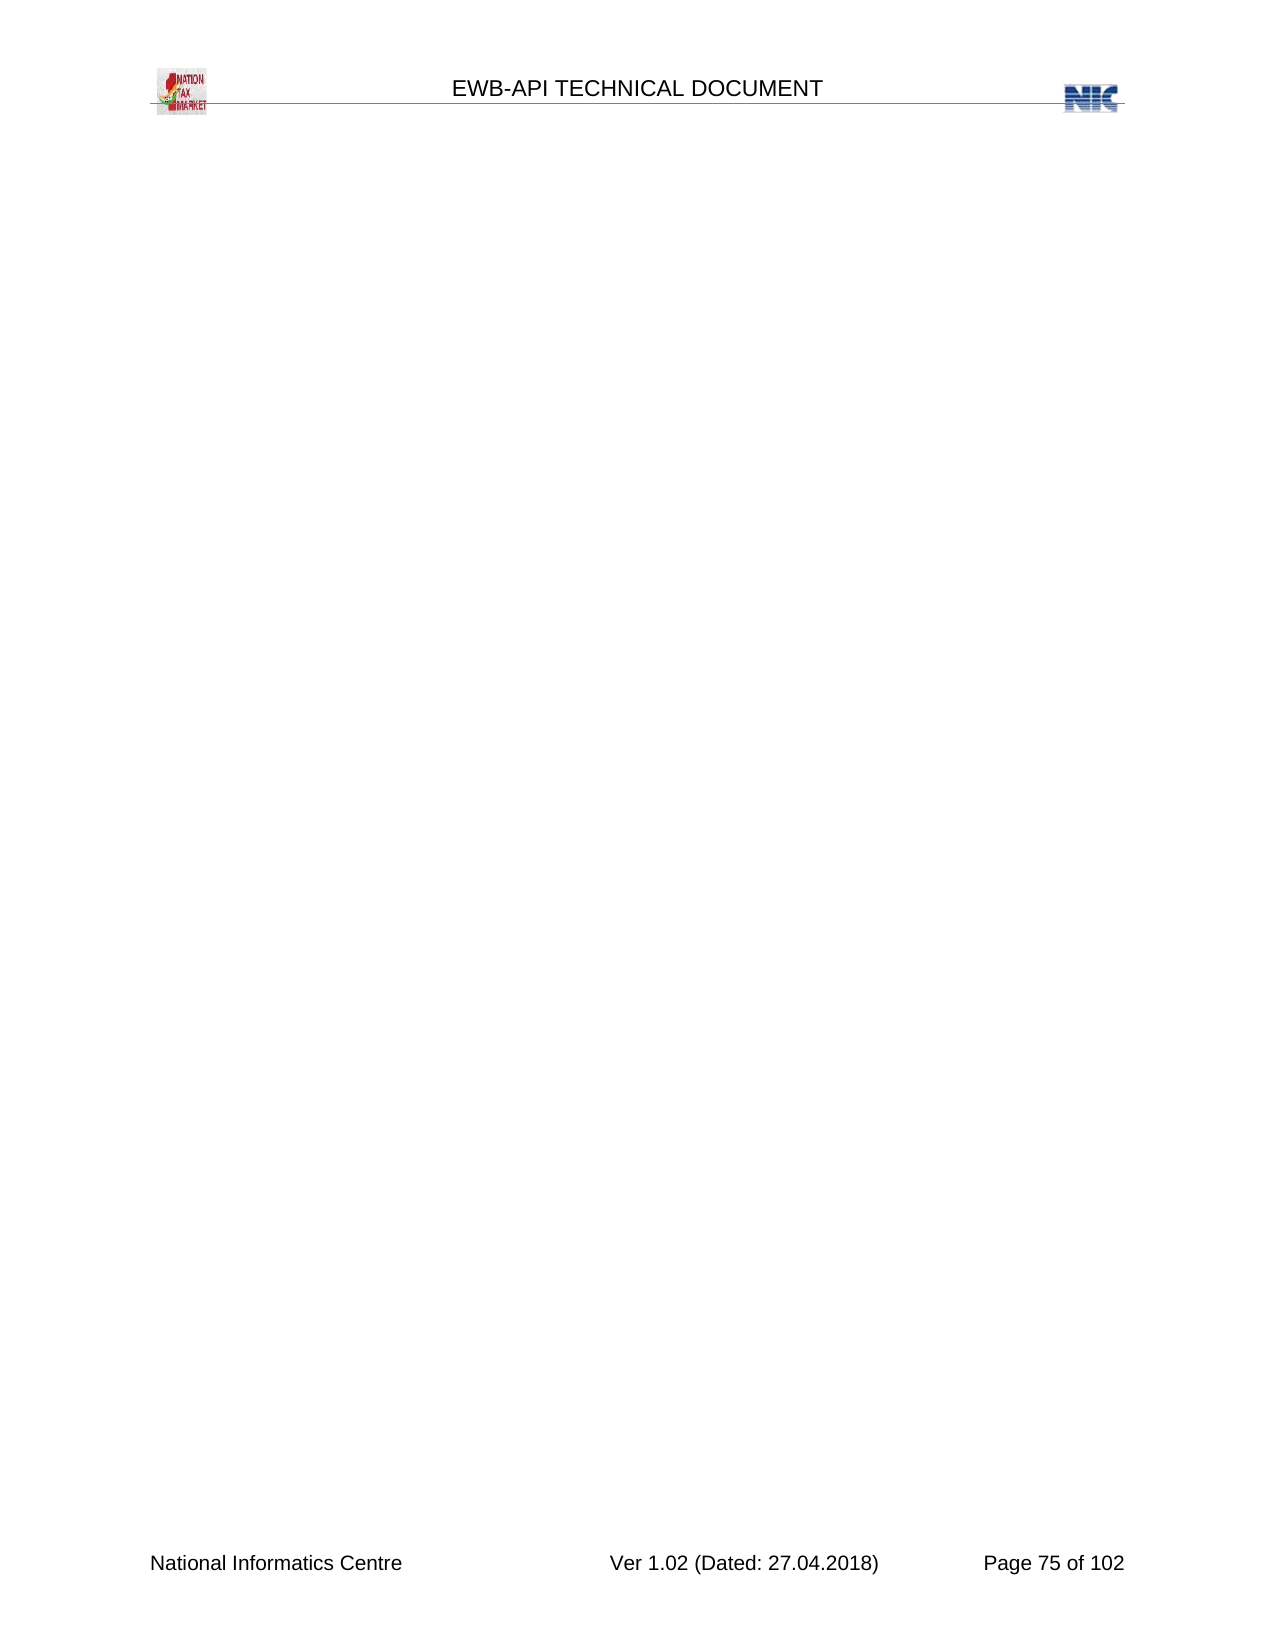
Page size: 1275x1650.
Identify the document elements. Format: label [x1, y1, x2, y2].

picture [156, 68, 207, 103]
picture [1059, 104, 1121, 115]
picture [156, 104, 207, 115]
picture [1059, 81, 1121, 103]
